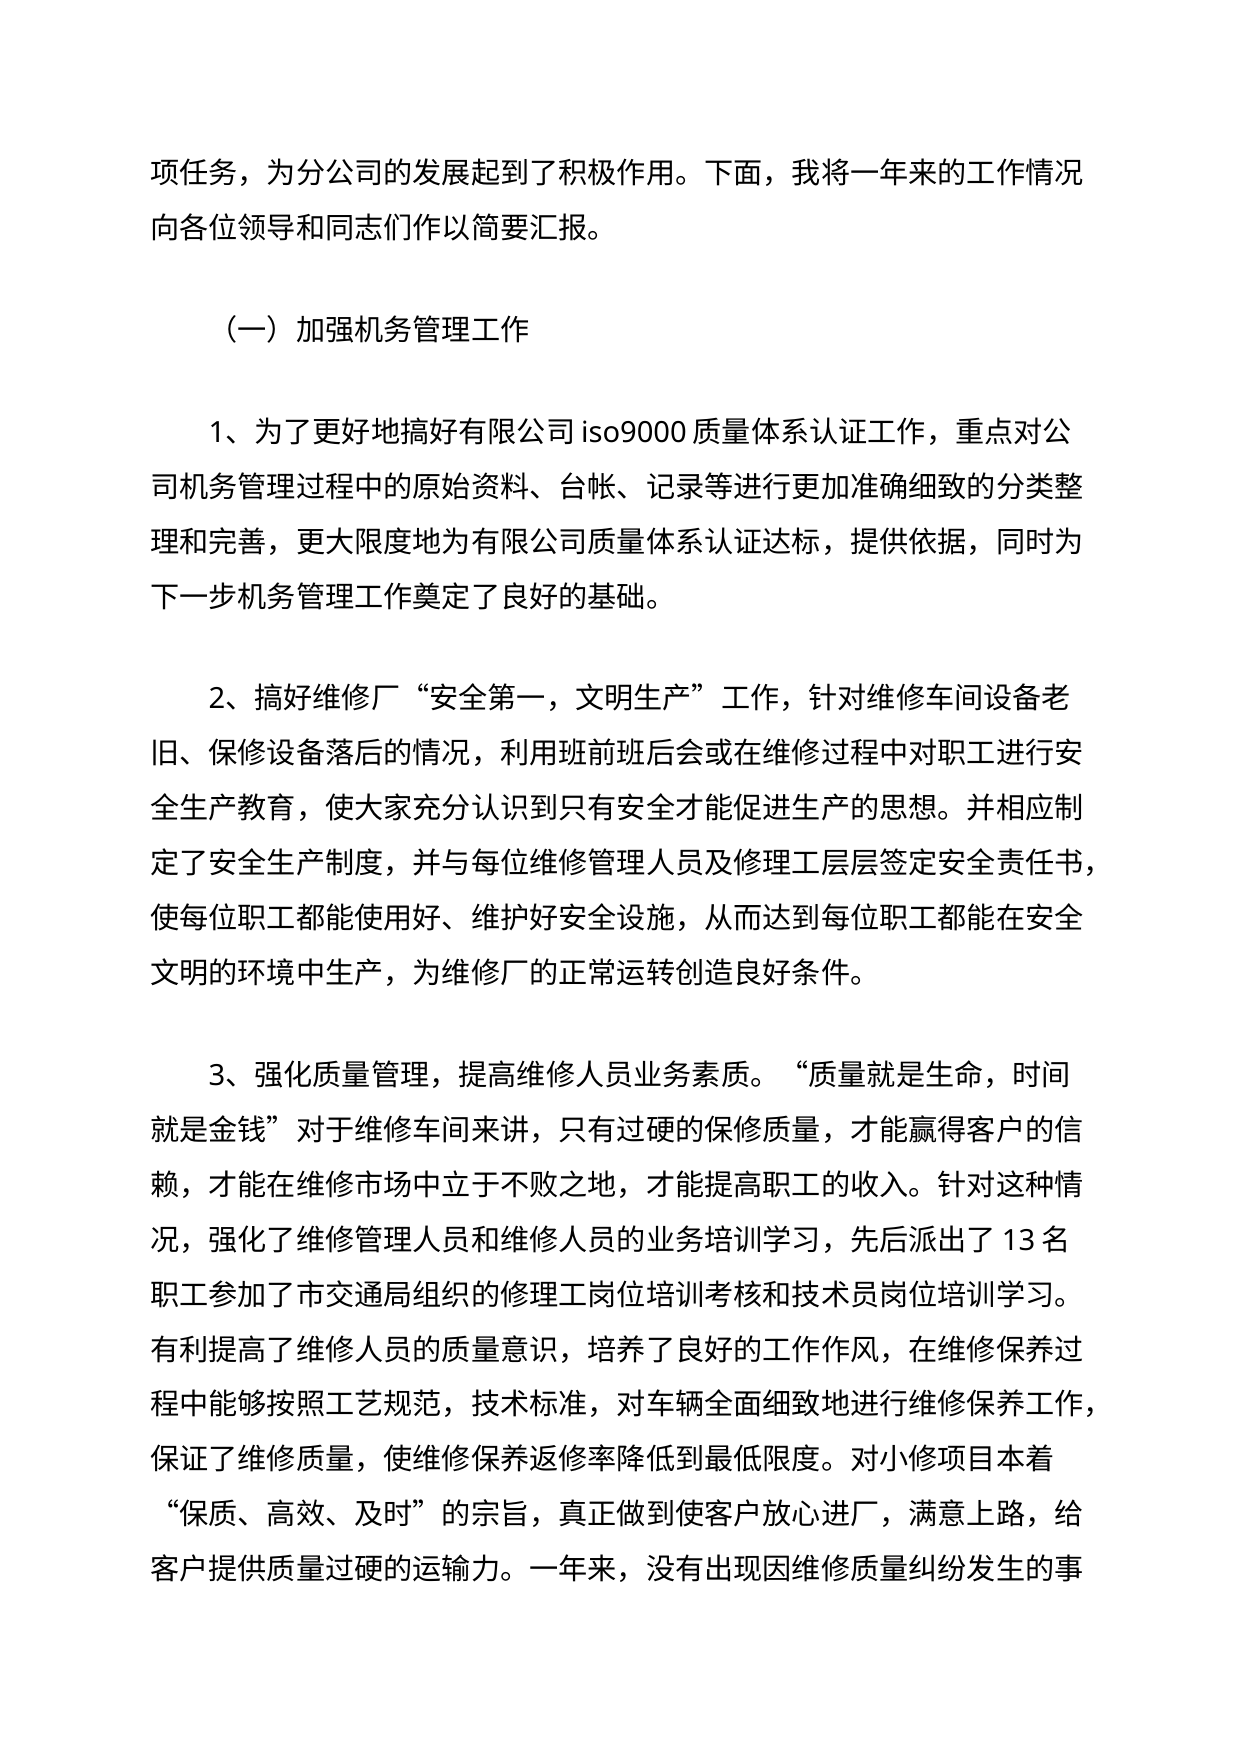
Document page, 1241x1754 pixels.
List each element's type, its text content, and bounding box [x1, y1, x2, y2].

text （一）加强机务管理工作 [150, 307, 1090, 349]
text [150, 1051, 1090, 1588]
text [150, 150, 1090, 247]
text 2、搞好维修厂“安全第一，文明生产”工作，针对维修车间设备老旧、保修设备落后的情况，利用班前班后会或在维修过程中对职工进行安全生产教育，使大家充分认识到只有安全才能促进生产的思想。并相应制定了安全生产制度，并与每位维修管理人员及修理工层层签定安全责任书，使每位职工都能使用好、维护好安全设施，从而达到每位职工都能在安全文明的环境中生产，为维修厂的正常运转创造良好条件。 [150, 675, 1090, 992]
text 1、为了更好地搞好有限公司iso9000质量体系认证工作，重点对公司机务管理过程中的原始资料、台帐、记录等进行更加准确细致的分类整理和完善，更大限度地为有限公司质量体系认证达标，提供依据，同时为下一步机务管理工作奠定了良好的基础。 [150, 408, 1090, 616]
